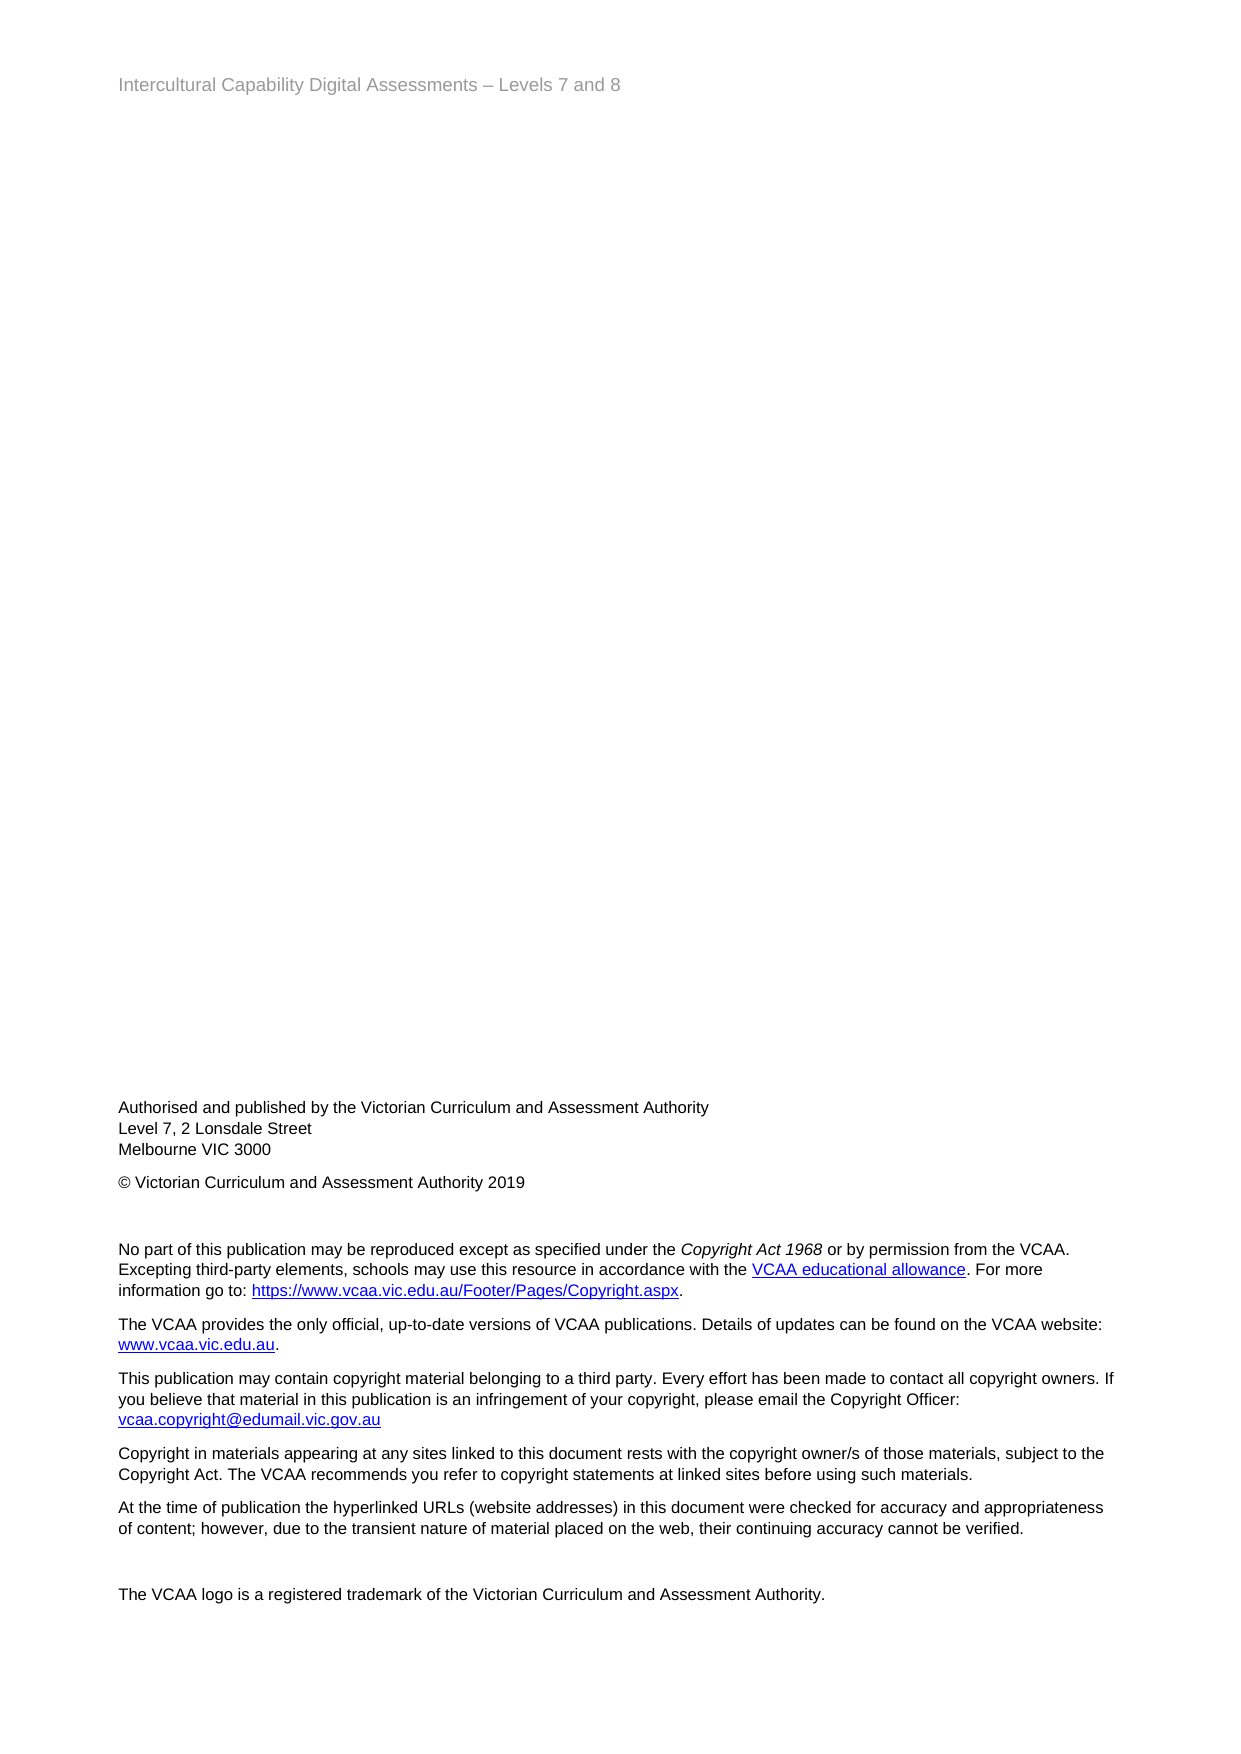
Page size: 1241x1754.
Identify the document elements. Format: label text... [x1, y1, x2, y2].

text The VCAA provides the only official, up-to-date versions of VCAA publications. Details of updates can be found on the VCAA website: www.vcaa.vic.edu.au. [118, 1313, 1122, 1355]
text The VCAA logo is a registered trademark of the Victorian Curriculum and Assessment Authority. [118, 1584, 1122, 1605]
text © Victorian Curriculum and Assessment Authority 2019 [118, 1172, 1122, 1192]
text No part of this publication may be reproduced except as specified under the Copyright Act 1968 or by permission from the VCAA. Excepting third-party elements, schools may use this resource in accordance with the VCAA educational allowance. For more information go to: https://www.vcaa.vic.edu.au/Footer/Pages/Copyright.aspx. [118, 1238, 1122, 1301]
text At the time of publication the hyperlinked URLs (website addresses) in this document were checked for accuracy and appropriateness of content; however, due to the transient nature of material placed on the web, their continuing accuracy cannot be verified. [118, 1497, 1122, 1538]
text Authorised and published by the Victorian Curriculum and Assessment Authority Level 7, 2 Lonsdale Street Melbourne VIC 3000 [118, 1097, 1122, 1159]
text This publication may contain copyright material belonging to a third party. Every effort has been made to contact all copyright owners. If you believe that material in this publication is an infringement of your copyright, please email the Copyright Officer: vcaa.copyright@edumail.vic.gov.au [118, 1367, 1122, 1430]
text Copyright in materials appearing at any sites linked to this document rests with the copyright owner/s of those materials, subject to the Copyright Act. The VCAA recommends you refer to copyright statements at linked sites before using such materials. [118, 1442, 1122, 1484]
